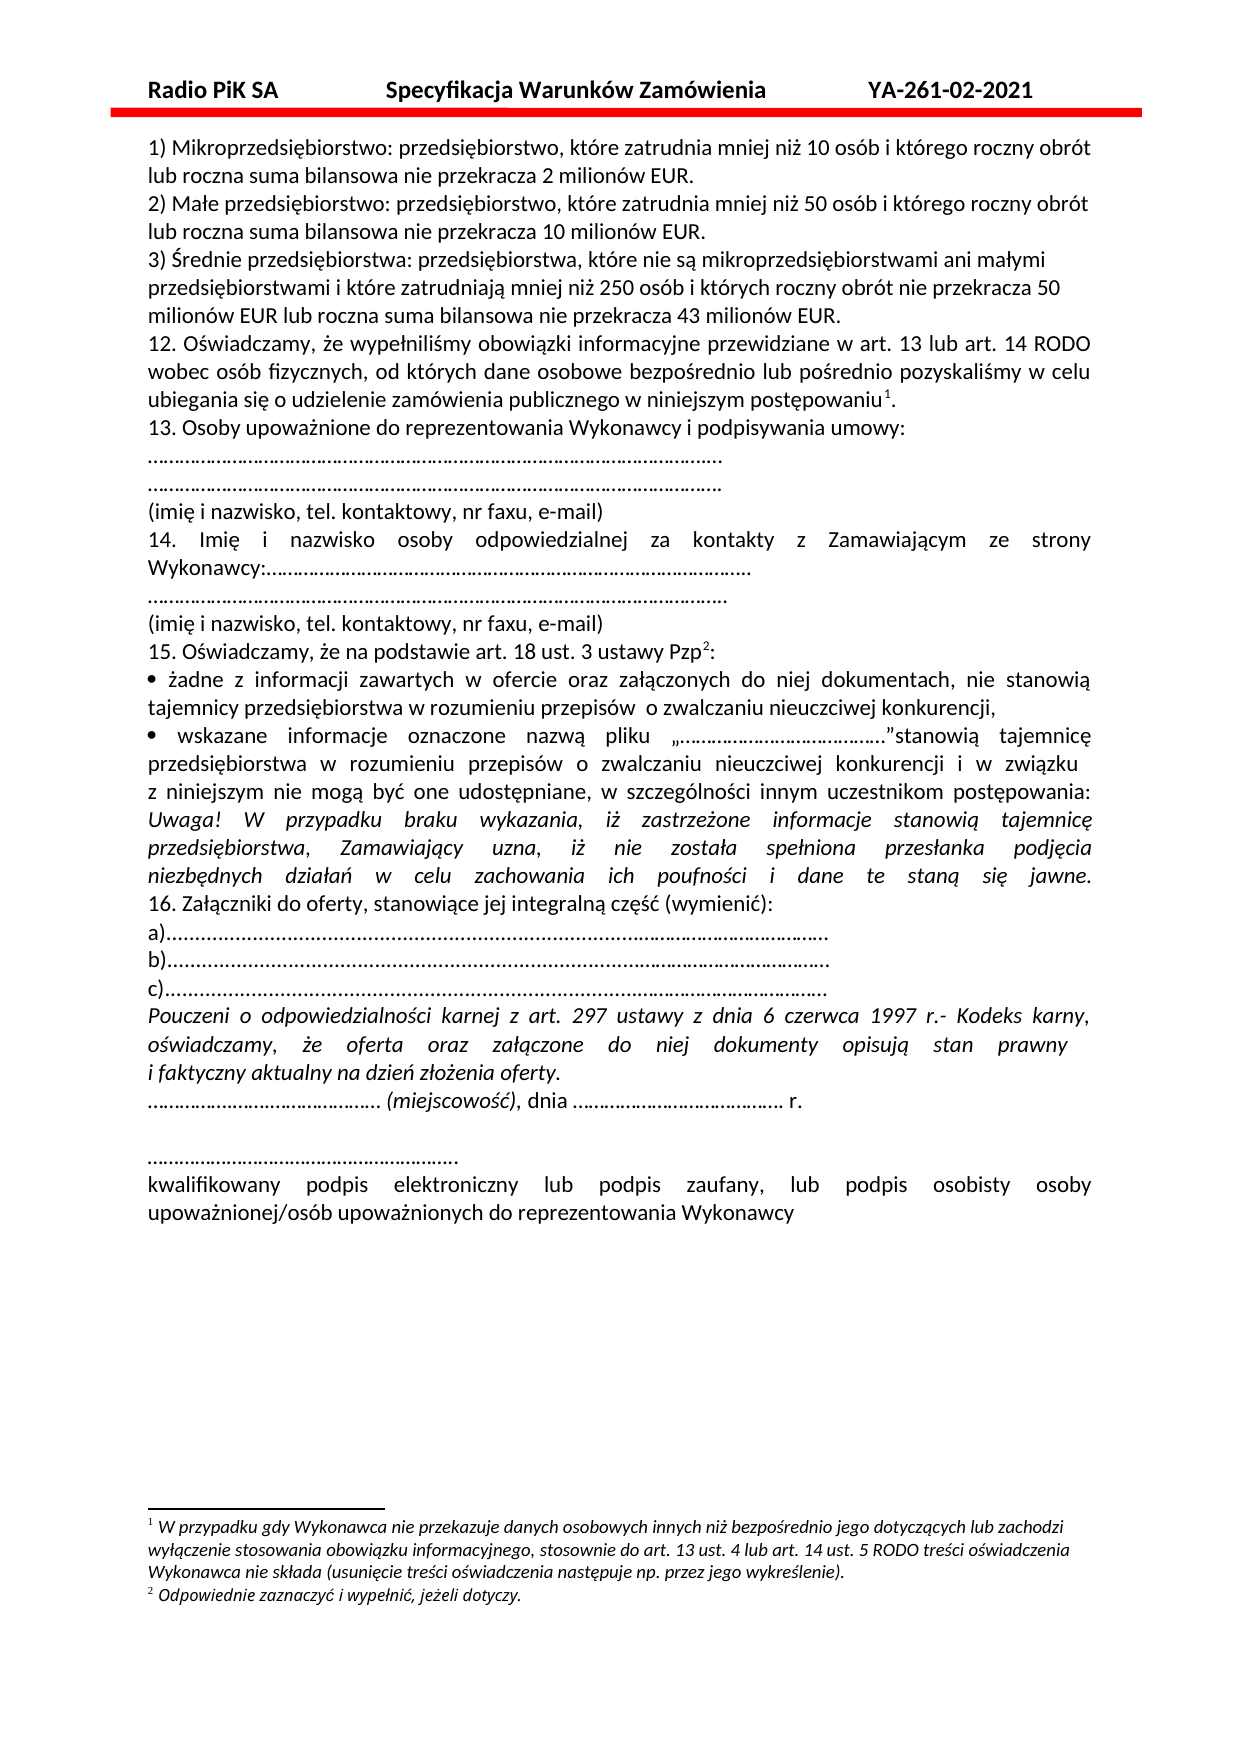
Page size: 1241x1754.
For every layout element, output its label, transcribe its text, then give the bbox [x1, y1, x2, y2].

text 12. Oświadczamy, że wypełniliśmy obowiązki informacyjne przewidziane w art. 13 lub art. 14 RODO wobec osób fizycznych, od których dane osobowe bezpośrednio lub pośrednio pozyskaliśmy w celu ubiegania się o udzielenie zamówienia publicznego w niniejszym postępowaniu. 13. Osoby upoważnione do reprezentowania Wykonawcy i podpisywania umowy: …………………………………………………………………………………………….… ………………………………………………………………………………………………. (imię i nazwisko, tel. kontaktowy, nr faxu, e-mail) 14. Imię i nazwisko osoby odpowiedzialnej za kontakty z Zamawiającym ze strony Wykonawcy:……………………………………………………………………………….. ……………………………………………………………………………………………….. (imię i nazwisko, tel. kontaktowy, nr faxu, e-mail) 15. Oświadczamy, że na podstawie art. 18 ust. 3 ustawy Pzp: żadne z informacji zawartych w ofercie oraz załączonych do niej dokumentach, nie stanowią tajemnicy przedsiębiorstwa w rozumieniu przepisów o zwalczaniu nieuczciwej konkurencji, wskazane informacje oznaczone nazwą pliku „…………………………………”stanowią tajemnicę przedsiębiorstwa w rozumieniu przepisów o zwalczaniu nieuczciwej konkurencji i w związku z niniejszym nie mogą być one udostępniane, w szczególności innym uczestnikom postępowania: Uwaga! W przypadku braku wykazania, iż zastrzeżone informacje stanowią tajemnicę przedsiębiorstwa, Zamawiający uzna, iż nie została spełniona przesłanka podjęcia niezbędnych działań w celu zachowania ich poufności i dane te staną się jawne. 16. Załączniki do oferty, stanowiące jej integralną część (wymienić): a)..................................................................................……………………………… b)..................................................................................……………………………… c)..................................................................................……………………………… Pouczeni o odpowiedzialności karnej z art. 297 ustawy z dnia 6 czerwca 1997 r.- Kodeks karny, oświadczamy, że oferta oraz załączone do niej dokumenty opisują stan prawny i faktyczny aktualny na dzień złożenia oferty. …………….…….………………… (miejscowość), dnia …………………………………. r. [148, 329, 1093, 1114]
text ………………………………………………….. kwalifikowany podpis elektroniczny lub podpis zaufany, lub podpis osobisty osoby upoważnionej/osób upoważnionych do reprezentowania Wykonawcy [148, 1142, 1093, 1311]
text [148, 133, 1093, 329]
